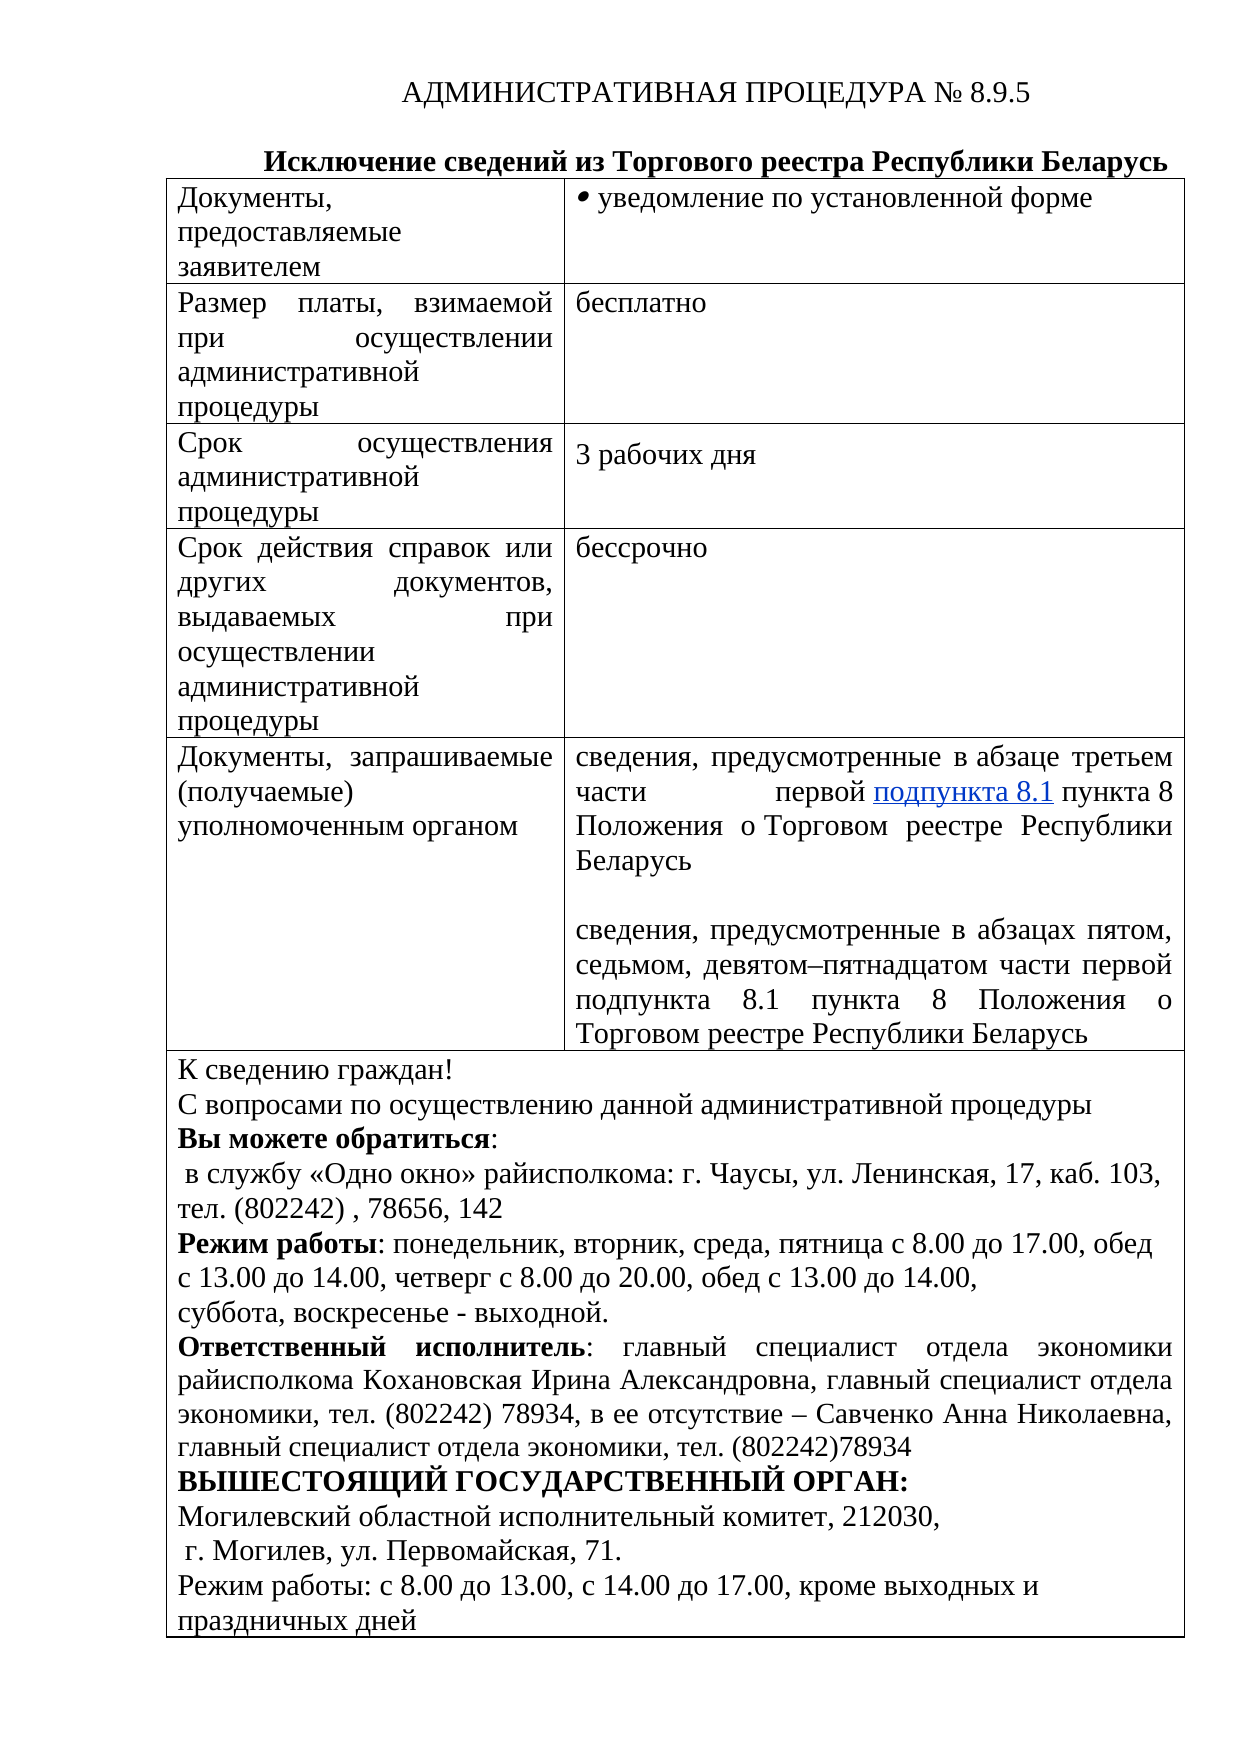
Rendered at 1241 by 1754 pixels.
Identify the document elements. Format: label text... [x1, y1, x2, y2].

table_cell Документы, запрашиваемые (получаемые) уполномоченным органом [167, 738, 564, 1050]
table_cell К сведению граждан! С вопросами по осуществлению данной административной процедуры Вы можете обратиться: в службу «Одно окно» райисполкома: г. Чаусы, ул. Ленинская, 17, каб. 103, тел. (802242) , 78656, 142 Режим работы: понедельник, вторник, среда, пятница с 8.00 до 17.00, обед с 13.00 до 14.00, четверг с 8.00 до 20.00, обед с 13.00 до 14.00, суббота, воскресенье - выходной. Ответственный исполнитель: главный специалист отдела экономики райисполкома Кохановская Ирина Александровна, главный специалист отдела экономики, тел. (802242) 78934, в ее отсутствие – Савченко Анна Николаевна, главный специалист отдела экономики, тел. (802242)78934 ВЫШЕСТОЯЩИЙ ГОСУДАРСТВЕННЫЙ ОРГАН: Могилевский областной исполнительный комитет, 212030, г. Могилев, ул. Первомайская, 71. Режим работы: с 8.00 до 13.00, с 14.00 до 17.00, кроме выходных и праздничных дней [167, 1051, 1184, 1636]
table_cell сведения, предусмотренные в абзаце третьем части первой подпункта 8.1 пункта 8 Положения о Торговом реестре Республики Беларусь сведения, предусмотренные в абзацах пятом, седьмом, девятом–пятнадцатом части первой подпункта 8.1 пункта 8 Положения о Торговом реестре Республики Беларусь [565, 738, 1184, 1050]
table_cell Срок осуществления административной процедуры [167, 424, 564, 528]
text АДМИНИСТРАТИВНАЯ ПРОЦЕДУРА № 8.9.5 [177, 74, 1181, 108]
table_cell бессрочно [565, 529, 1184, 737]
table_cell Срок действия справок или других документов, выдаваемых при осуществлении административной процедуры [167, 529, 564, 737]
text Исключение сведений из Торгового реестра Республики Беларусь [177, 143, 1181, 178]
table_header Документы, предоставляемые заявителем [167, 179, 564, 283]
table_header уведомление по установленной форме [565, 179, 1184, 283]
table_cell Размер платы, взимаемой при осуществлении административной процедуры [167, 284, 564, 423]
table_cell 3 рабочих дня [565, 424, 1184, 528]
table_cell бесплатно [565, 284, 1184, 423]
